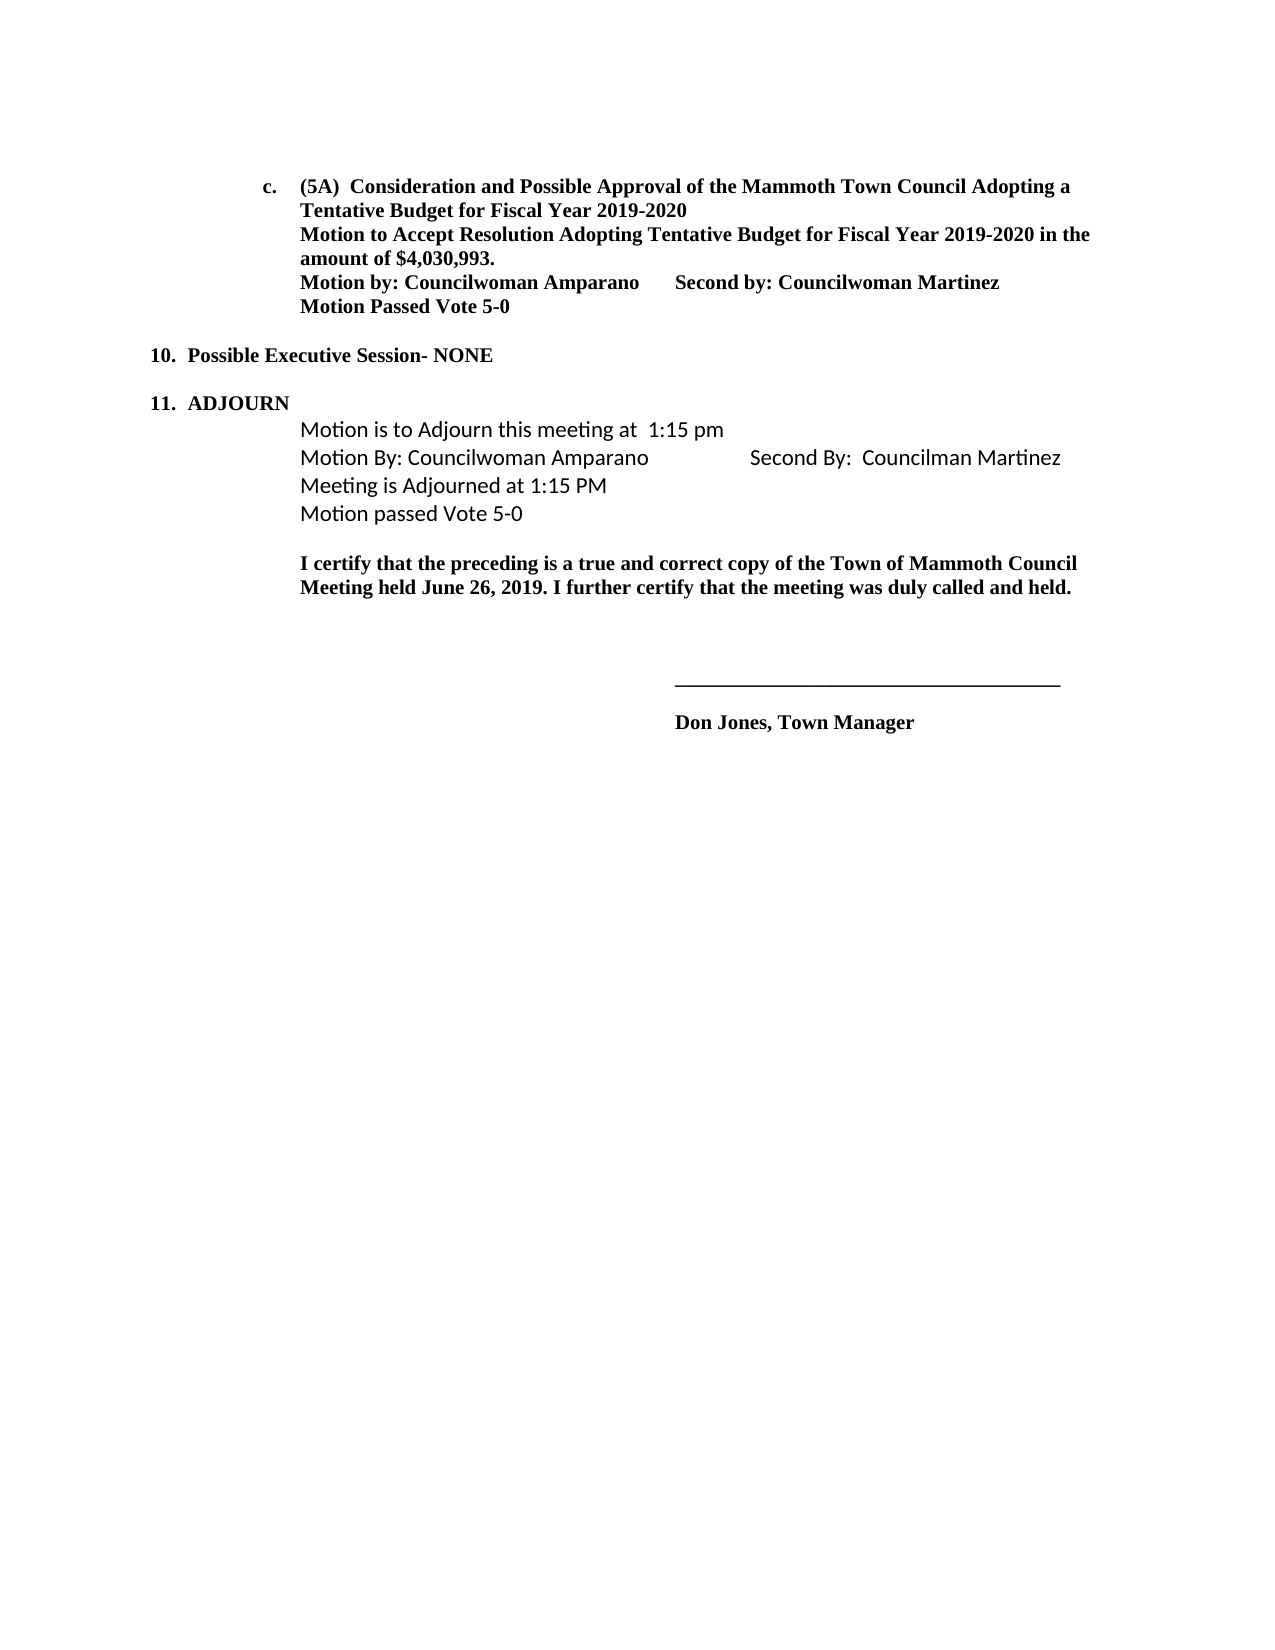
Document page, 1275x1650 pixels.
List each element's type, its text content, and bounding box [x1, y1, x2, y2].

list ADJOURN [150, 391, 1125, 415]
text _____________________________________ [300, 665, 1125, 689]
text Motion to Accept Resolution Adopting Tentative Budget for Fiscal Year 2019-2020 in the amount of $4,030,993. [300, 222, 1125, 270]
text Don Jones, Town Manager [300, 709, 1125, 734]
text Motion Passed Vote 5-0 [300, 294, 1125, 318]
text Motion is to Adjourn this meeting at 1:15 pm [300, 415, 1125, 443]
text I certify that the preceding is a true and correct copy of the Town of Mammoth Council Meeting held June 26, 2019. I further certify that the meeting was duly called and held. [300, 551, 1125, 599]
text Meeting is Adjourned at 1:15 PM [225, 471, 1125, 499]
text Motion by: Councilwoman Amparano Second by: Councilwoman Martinez [300, 270, 1125, 294]
text Motion passed Vote 5-0 [225, 499, 1125, 527]
list Possible Executive Session- NONE [150, 342, 1125, 367]
list (5A) Consideration and Possible Approval of the Mammoth Town Council Adopting a Tentative Budget for Fiscal Year 2019-2020 [262, 174, 1125, 222]
text Motion By: Councilwoman Amparano Second By: Councilman Martinez [225, 443, 1125, 471]
